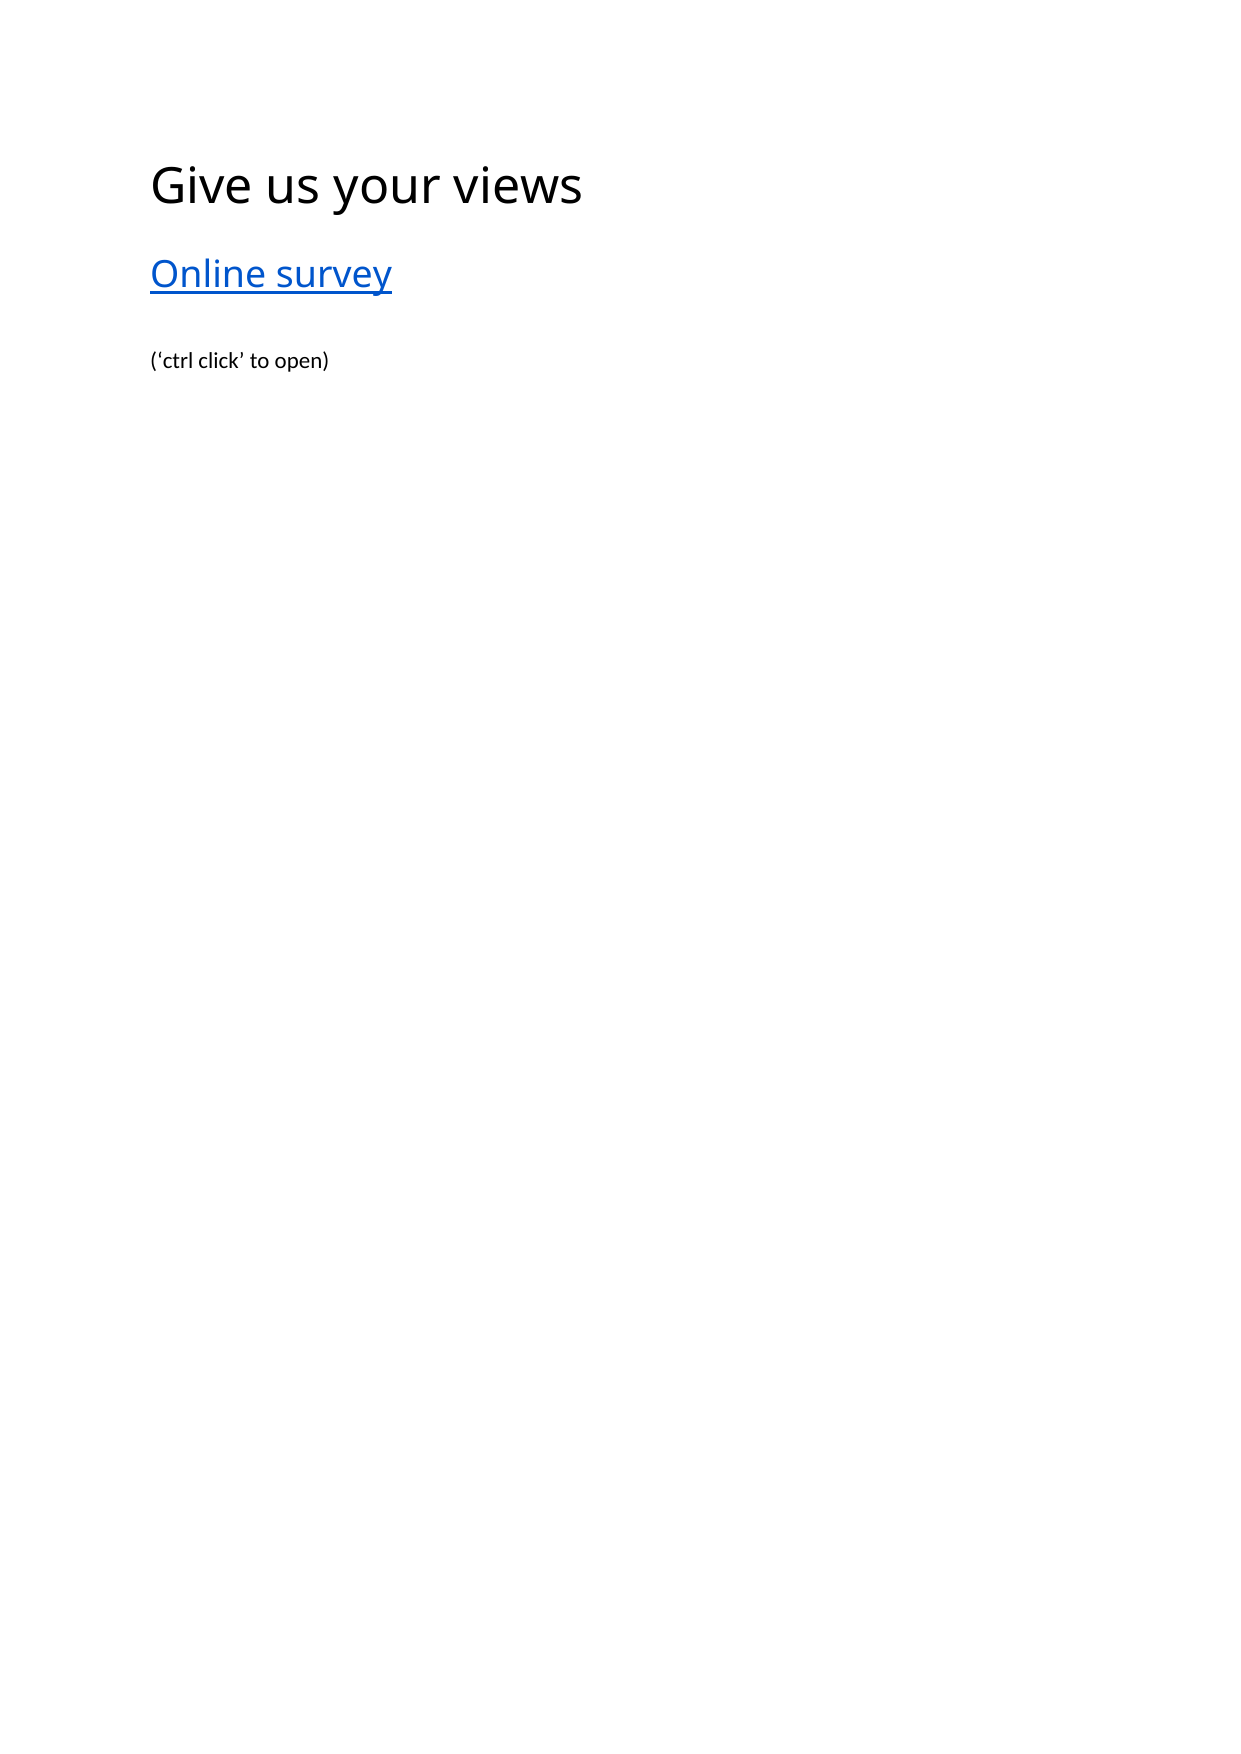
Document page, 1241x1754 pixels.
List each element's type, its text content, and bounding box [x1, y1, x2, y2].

text Give us your views [150, 150, 1090, 218]
text (‘ctrl click’ to open) [150, 346, 1090, 374]
text Online survey [150, 248, 1090, 299]
